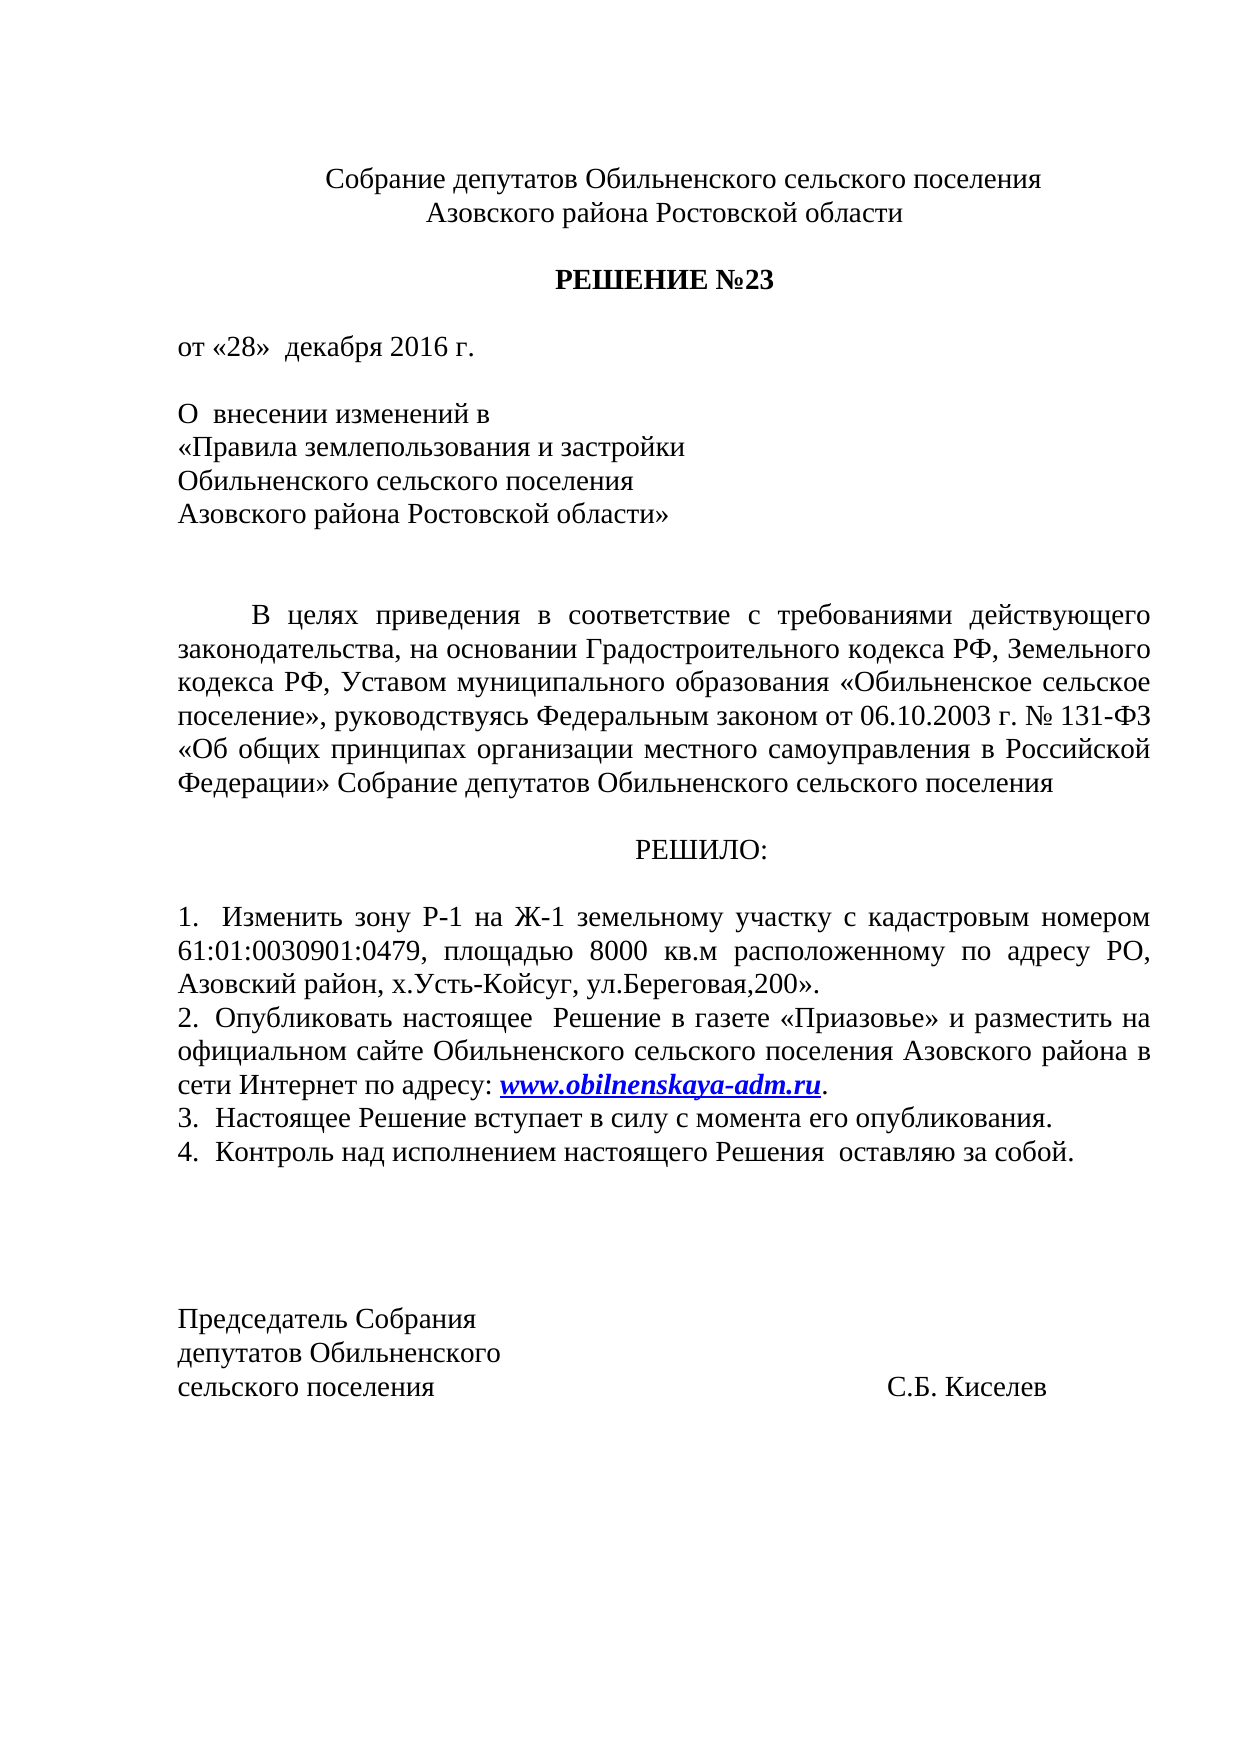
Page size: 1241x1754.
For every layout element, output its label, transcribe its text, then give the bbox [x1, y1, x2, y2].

text Азовского района Ростовской области» [177, 497, 1152, 530]
text Собрание депутатов Обильненского сельского поселения [177, 161, 1190, 195]
text Председатель Собрания [177, 1302, 1152, 1335]
text В целях приведения в соответствие с требованиями действующего законодательства, на основании Градостроительного кодекса РФ, Земельного кодекса РФ, Уставом муниципального образования «Обильненское сельское поселение», руководствуясь Федеральным законом от 06.10.2003 г. № 131-ФЗ «Об общих принципах организации местного самоуправления в Российской Федерации» Собрание депутатов Обильненского сельского поселения [177, 597, 1152, 798]
list Изменить зону Р-1 на Ж-1 земельному участку с кадастровым номером 61:01:0030901:0479, площадью 8000 кв.м расположенному по адресу РО, Азовский район, х.Усть-Койсуг, ул.Береговая,200». [177, 899, 1152, 1000]
list Опубликовать настоящее Решение в газете «Приазовье» и разместить на официальном сайте Обильненского сельского поселения Азовского района в сети Интернет по адресу: www.obilnenskaya-adm.ru. [177, 1000, 1152, 1100]
text от «28» декабря 2016 г. [177, 329, 1152, 362]
text «Правила землепользования и застройки [177, 429, 1152, 463]
list Контроль над исполнением настоящего Решения оставляю за собой. [177, 1134, 1152, 1167]
text депутатов Обильненского [177, 1335, 1152, 1369]
text РЕШИЛО: [177, 832, 1152, 866]
text О внесении изменений в [177, 396, 1152, 429]
text Обильненского сельского поселения [177, 463, 1152, 497]
text Азовского района Ростовской области [177, 195, 1152, 228]
text РЕШЕНИЕ №23 [177, 262, 1152, 295]
text сельского поселения C.Б. Киселев [177, 1369, 1152, 1402]
list Настоящее Решение вступает в силу с момента его опубликования. [177, 1100, 1152, 1134]
